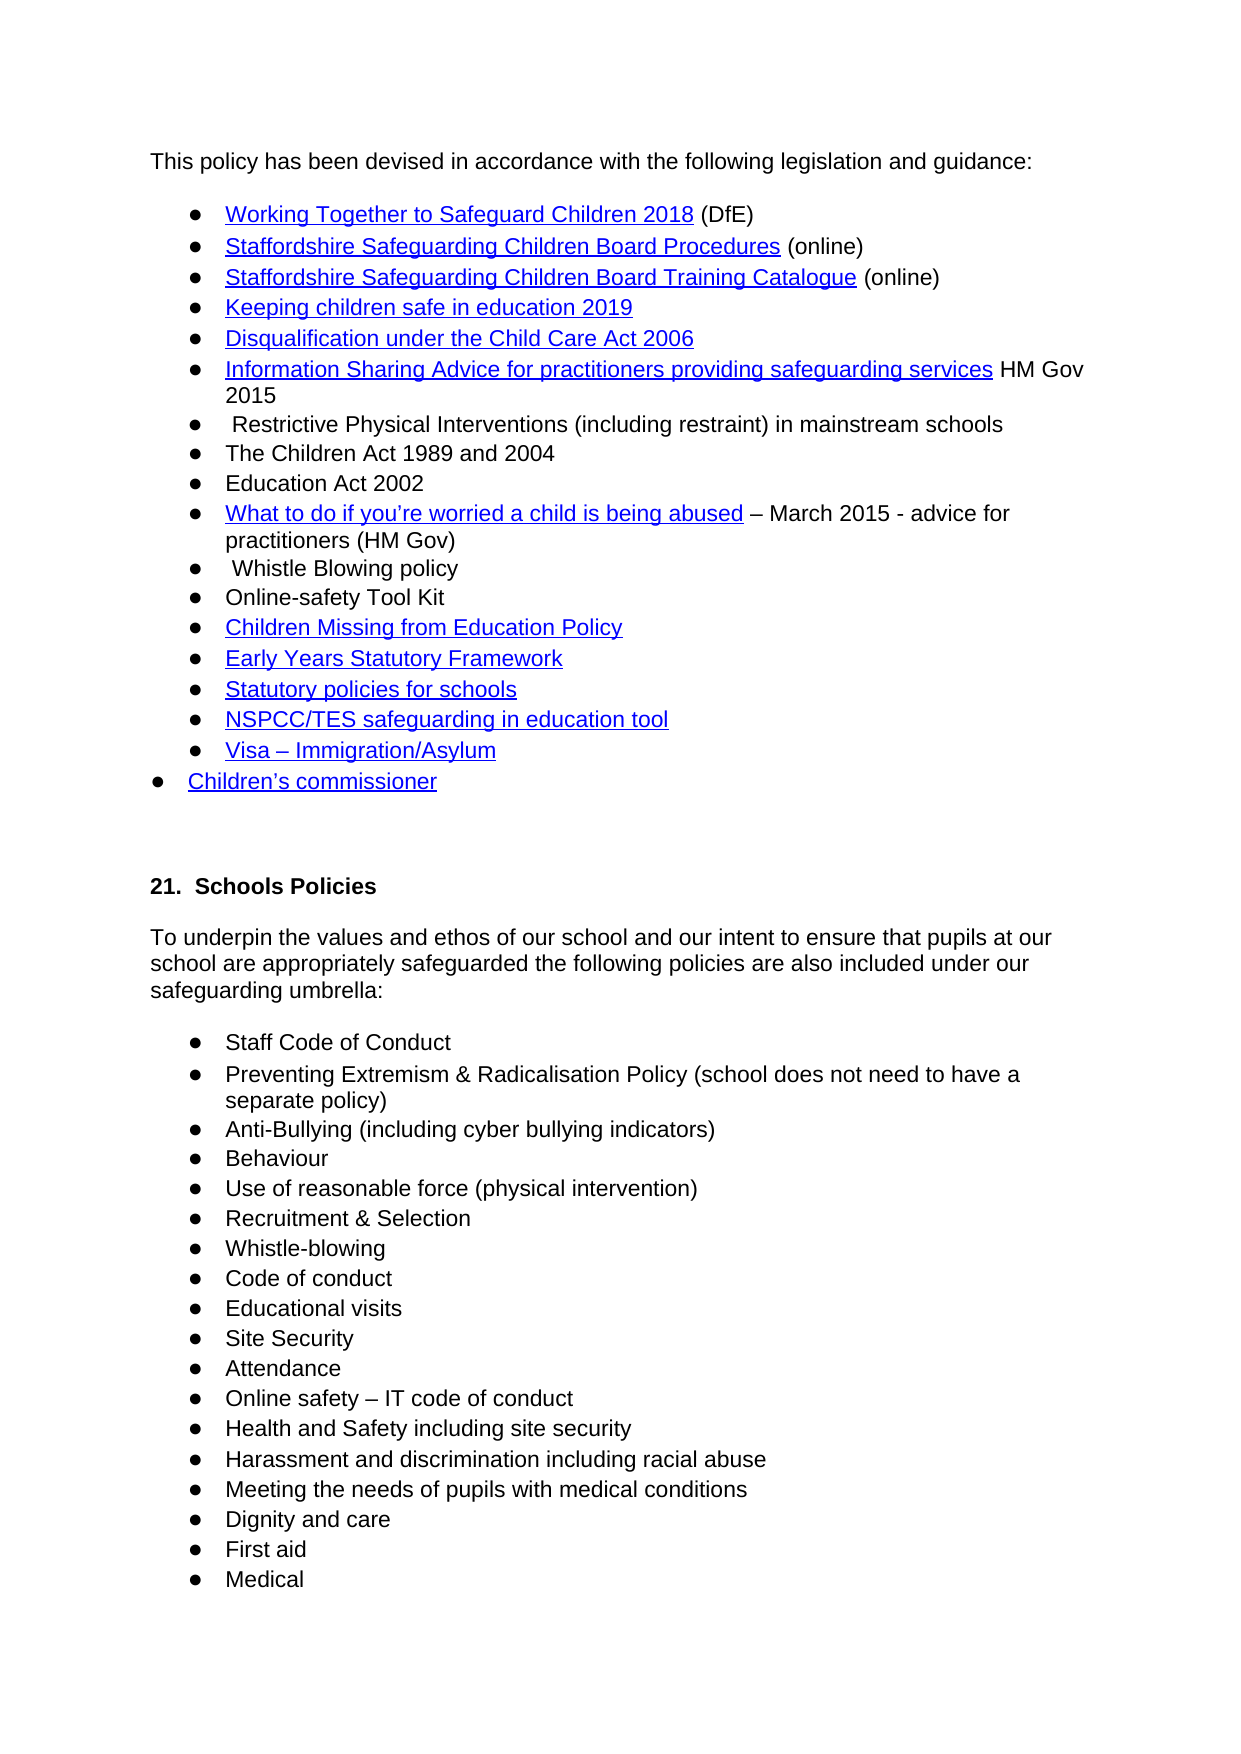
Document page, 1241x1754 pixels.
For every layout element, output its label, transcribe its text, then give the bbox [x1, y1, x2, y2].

list Disqualification under the Child Care Act 2006 [188, 323, 1240, 352]
list Medical [188, 1564, 1240, 1593]
list Information Sharing Advice for practitioners providing safeguarding services HM Gov 2015 [188, 354, 1084, 409]
list Statutory policies for schools [188, 673, 1240, 702]
list Behaviour [188, 1142, 1240, 1171]
list Children Missing from Education Policy [188, 612, 1240, 641]
list Online safety – IT code of conduct [188, 1383, 1240, 1412]
text To underpin the values and ethos of our school and our intent to ensure that pupils at our school are appropriately safeguarded the following policies are also included under our safeguarding umbrella: [150, 924, 1054, 1003]
list The Children Act 1989 and 2004 [188, 438, 1240, 466]
list Recruitment & Selection [188, 1203, 1240, 1231]
list Keeping children safe in education 2019 [188, 292, 1240, 321]
list Code of conduct [188, 1263, 1240, 1292]
subtitle Schools Policies [150, 873, 1240, 899]
list What to do if you’re worried a child is being abused – March 2015 - advice for practitioners (HM Gov) [188, 498, 1016, 553]
list Dignity and care [188, 1504, 1240, 1532]
list Site Security [188, 1323, 1240, 1352]
list Staff Code of Conduct [188, 1027, 1240, 1056]
list Harassment and discrimination including racial abuse [188, 1443, 1240, 1472]
list Staffordshire Safeguarding Children Board Training Catalogue (online) [188, 261, 1240, 290]
list NSPCC/TES safeguarding in education tool [188, 704, 1240, 733]
list Online-safety Tool Kit [188, 582, 1240, 611]
list Whistle-blowing [188, 1233, 1240, 1262]
list Staffordshire Safeguarding Children Board Procedures (online) [188, 231, 1240, 259]
list Health and Safety including site security [188, 1413, 1240, 1442]
list Early Years Statutory Framework [188, 643, 1240, 672]
list Education Act 2002 [188, 468, 1240, 497]
list Visa – Immigration/Asylum [188, 735, 1240, 764]
list Restrictive Physical Interventions (including restraint) in mainstream schools [187, 409, 1240, 437]
list Use of reasonable force (physical intervention) [188, 1173, 1240, 1201]
list Anti-Bullying (including cyber bullying indicators) [188, 1114, 1240, 1142]
list Children’s commissioner [150, 766, 1240, 794]
list Whistle Blowing policy [188, 553, 1240, 582]
text This policy has been devised in accordance with the following legislation and guidance: [150, 148, 1240, 174]
list Working Together to Safeguard Children 2018 (DfE) [188, 199, 1240, 228]
list Preventing Extremism & Radicalisation Policy (school does not need to have a separate policy) [188, 1059, 1020, 1114]
list Educational visits [188, 1293, 1240, 1322]
list Attendance [188, 1353, 1240, 1382]
list First aid [188, 1534, 1240, 1563]
list Meeting the needs of pupils with medical conditions [188, 1474, 1240, 1502]
